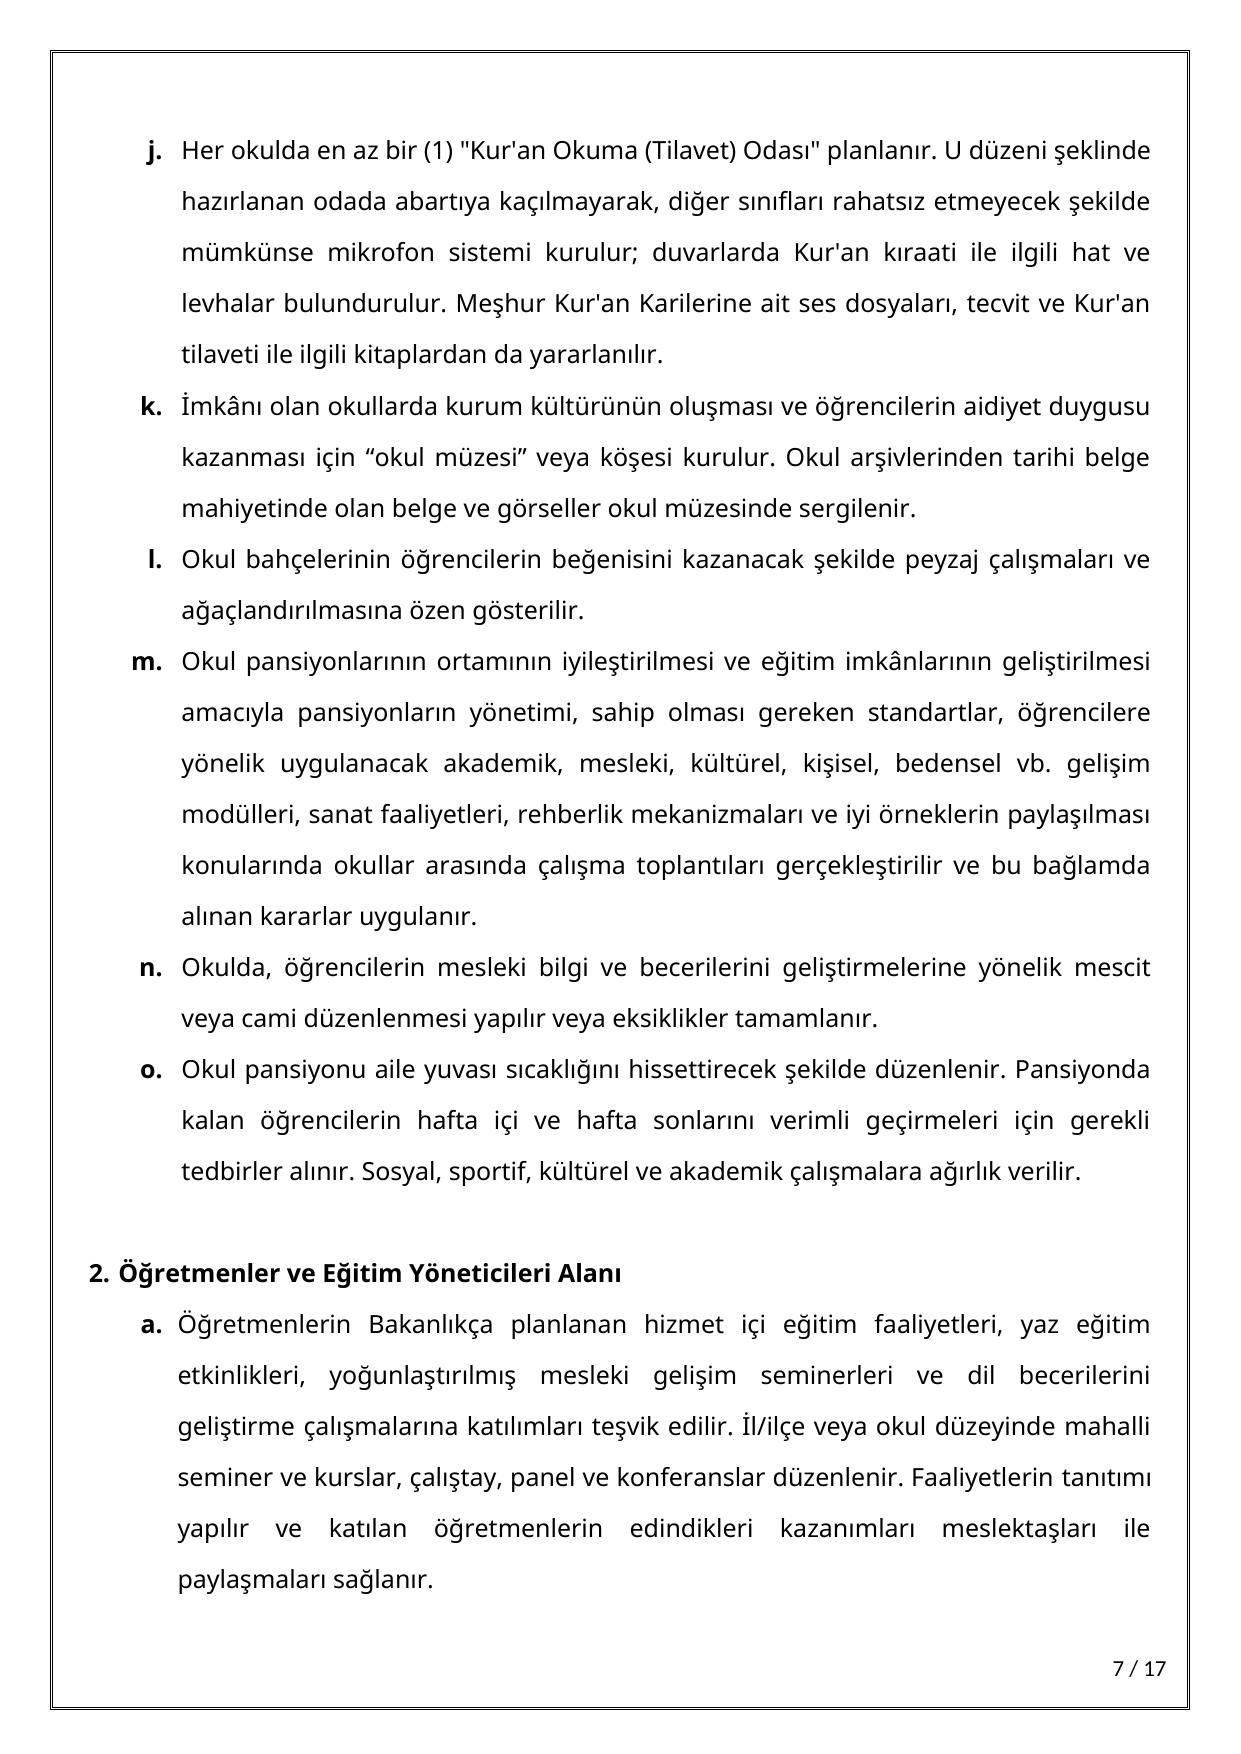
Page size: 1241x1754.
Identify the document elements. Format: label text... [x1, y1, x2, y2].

list Okul pansiyonu aile yuvası sıcaklığını hissettirecek şekilde düzenlenir. Pansiyonda kalan öğrencilerin hafta içi ve hafta sonlarını verimli geçirmeleri için gerekli tedbirler alınır. Sosyal, sportif, kültürel ve akademik çalışmalara ağırlık verilir. [162, 1052, 1152, 1188]
list Okul bahçelerinin öğrencilerin beğenisini kazanacak şekilde peyzaj çalışmaları ve ağaçlandırılmasına özen gösterilir. [162, 541, 1152, 626]
list Öğretmenlerin Bakanlıkça planlanan hizmet içi eğitim faaliyetleri, yaz eğitim etkinlikleri, yoğunlaştırılmış mesleki gelişim seminerleri ve dil becerilerini geliştirme çalışmalarına katılımları teşvik edilir. İl/ilçe veya okul düzeyinde mahalli seminer ve kurslar, çalıştay, panel ve konferanslar düzenlenir. Faaliyetlerin tanıtımı yapılır ve katılan öğretmenlerin edindikleri kazanımları meslektaşları ile paylaşmaları sağlanır. [162, 1307, 1152, 1596]
list Her okulda en az bir (1) "Kur'an Okuma (Tilavet) Odası" planlanır. U düzeni şeklinde hazırlanan odada abartıya kaçılmayarak, diğer sınıfları rahatsız etmeyecek şekilde mümkünse mikrofon sistemi kurulur; duvarlarda Kur'an kıraati ile ilgili hat ve levhalar bulundurulur. Meşhur Kur'an Karilerine ait ses dosyaları, tecvit ve Kur'an tilaveti ile ilgili kitaplardan da yararlanılır. [162, 133, 1152, 371]
list Okul pansiyonlarının ortamının iyileştirilmesi ve eğitim imkânlarının geliştirilmesi amacıyla pansiyonların yönetimi, sahip olması gereken standartlar, öğrencilere yönelik uygulanacak akademik, mesleki, kültürel, kişisel, bedensel vb. gelişim modülleri, sanat faaliyetleri, rehberlik mekanizmaları ve iyi örneklerin paylaşılması konularında okullar arasında çalışma toplantıları gerçekleştirilir ve bu bağlamda alınan kararlar uygulanır. [162, 643, 1152, 933]
list Öğretmenler ve Eğitim Yöneticileri Alanı [88, 1256, 1152, 1290]
list İmkânı olan okullarda kurum kültürünün oluşması ve öğrencilerin aidiyet duygusu kazanması için “okul müzesi” veya köşesi kurulur. Okul arşivlerinden tarihi belge mahiyetinde olan belge ve görseller okul müzesinde sergilenir. [162, 388, 1152, 524]
list Okulda, öğrencilerin mesleki bilgi ve becerilerini geliştirmelerine yönelik mescit veya cami düzenlenmesi yapılır veya eksiklikler tamamlanır. [162, 949, 1152, 1035]
